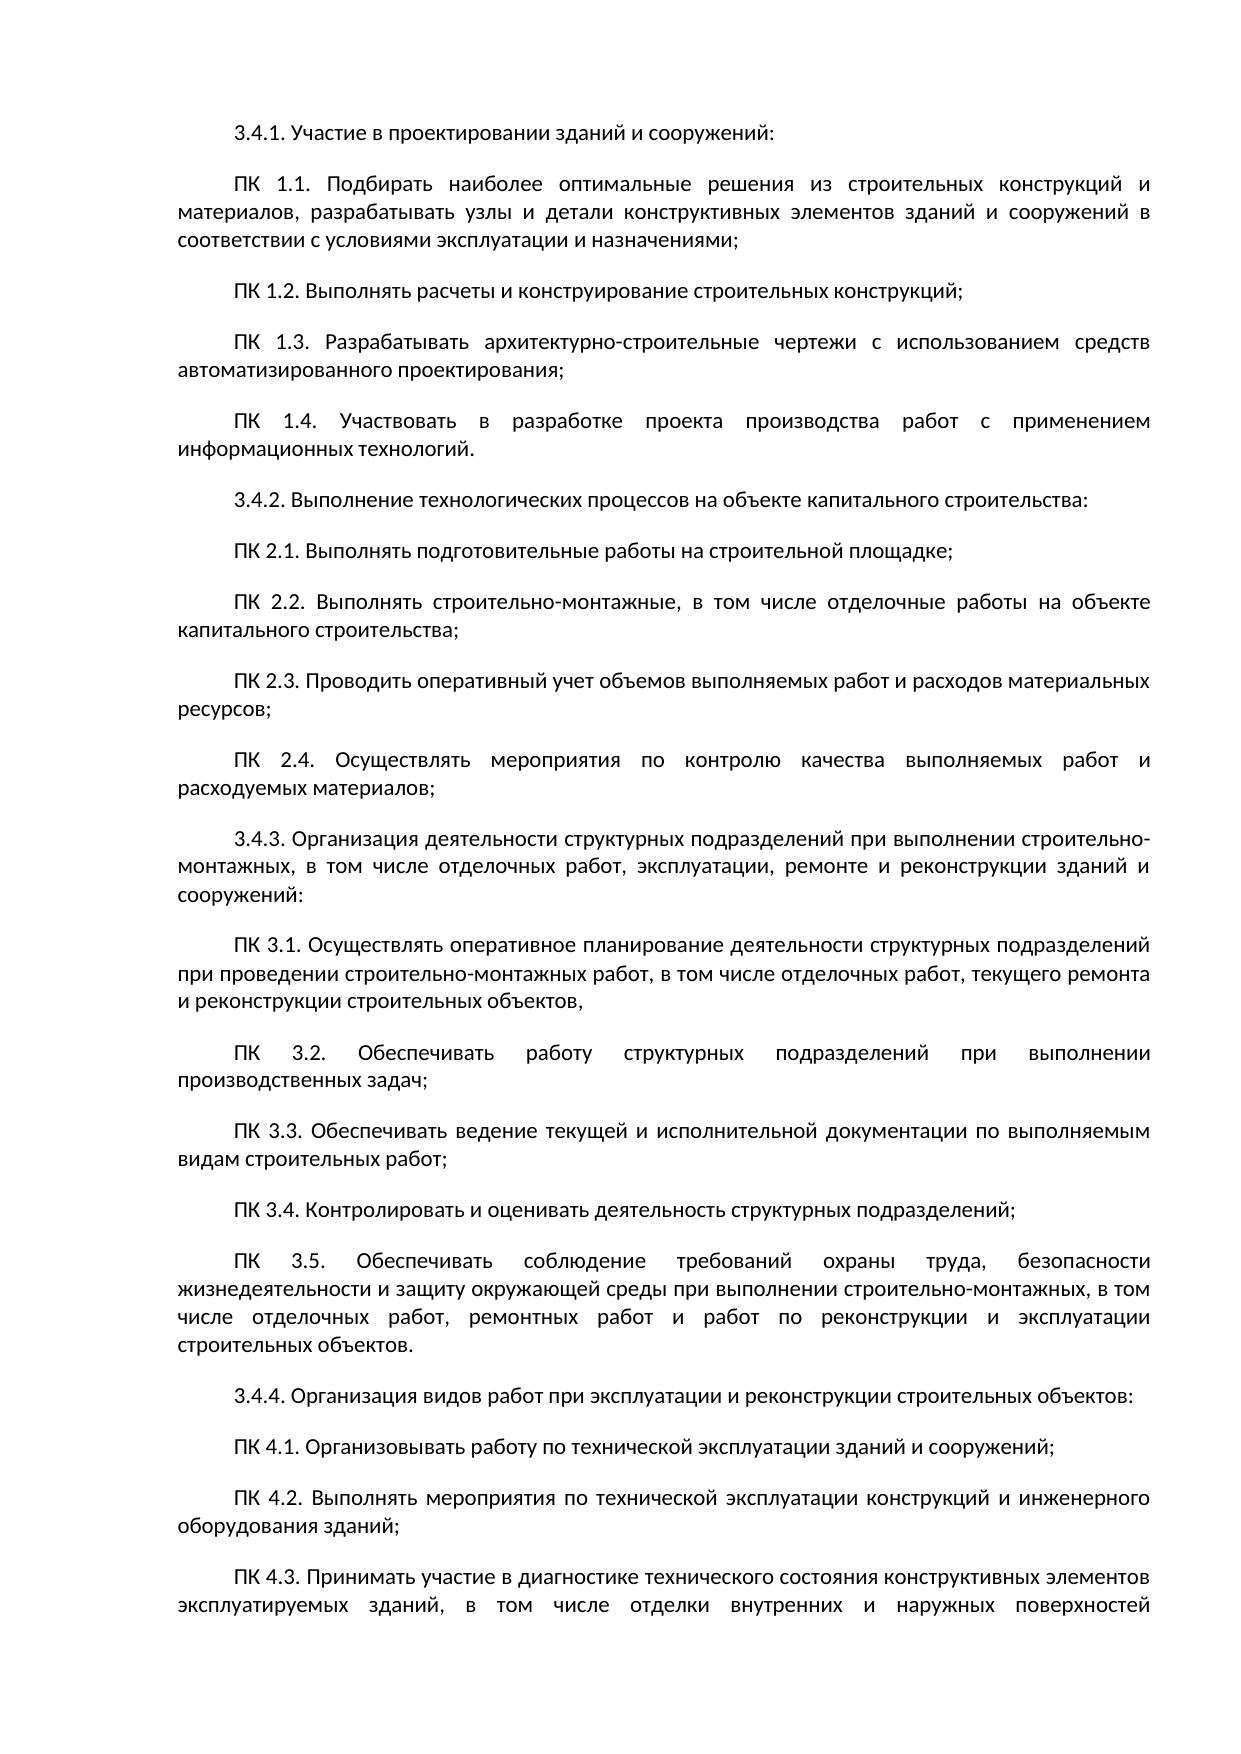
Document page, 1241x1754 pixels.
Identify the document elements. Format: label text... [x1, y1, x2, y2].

text ПК 3.4. Контролировать и оценивать деятельность структурных подразделений; [177, 1196, 1152, 1223]
text ПК 4.1. Организовывать работу по технической эксплуатации зданий и сооружений; [177, 1432, 1152, 1460]
text 3.4.1. Участие в проектировании зданий и сооружений: [177, 118, 1152, 146]
text ПК 3.3. Обеспечивать ведение текущей и исполнительной документации по выполняемым видам строительных работ; [177, 1117, 1152, 1173]
text ПК 3.2. Обеспечивать работу структурных подразделений при выполнении производственных задач; [177, 1038, 1152, 1094]
text ПК 1.2. Выполнять расчеты и конструирование строительных конструкций; [177, 276, 1152, 304]
text ПК 2.2. Выполнять строительно-монтажные, в том числе отделочные работы на объекте капитального строительства; [177, 587, 1152, 643]
text ПК 2.4. Осуществлять мероприятия по контролю качества выполняемых работ и расходуемых материалов; [177, 745, 1152, 801]
text 3.4.2. Выполнение технологических процессов на объекте капитального строительства: [177, 485, 1152, 513]
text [177, 1562, 1152, 1618]
text ПК 2.1. Выполнять подготовительные работы на строительной площадке; [177, 536, 1152, 564]
text 3.4.3. Организация деятельности структурных подразделений при выполнении строительно-монтажных, в том числе отделочных работ, эксплуатации, ремонте и реконструкции зданий и сооружений: [177, 824, 1152, 908]
text ПК 1.1. Подбирать наиболее оптимальные решения из строительных конструкций и материалов, разрабатывать узлы и детали конструктивных элементов зданий и сооружений в соответствии с условиями эксплуатации и назначениями; [177, 169, 1152, 253]
text ПК 4.2. Выполнять мероприятия по технической эксплуатации конструкций и инженерного оборудования зданий; [177, 1483, 1152, 1539]
text ПК 2.3. Проводить оперативный учет объемов выполняемых работ и расходов материальных ресурсов; [177, 666, 1152, 722]
text ПК 3.1. Осуществлять оперативное планирование деятельности структурных подразделений при проведении строительно-монтажных работ, в том числе отделочных работ, текущего ремонта и реконструкции строительных объектов, [177, 931, 1152, 1015]
text ПК 3.5. Обеспечивать соблюдение требований охраны труда, безопасности жизнедеятельности и защиту окружающей среды при выполнении строительно-монтажных, в том числе отделочных работ, ремонтных работ и работ по реконструкции и эксплуатации строительных объектов. [177, 1246, 1152, 1358]
text ПК 1.3. Разрабатывать архитектурно-строительные чертежи с использованием средств автоматизированного проектирования; [177, 327, 1152, 383]
text 3.4.4. Организация видов работ при эксплуатации и реконструкции строительных объектов: [177, 1381, 1152, 1409]
text ПК 1.4. Участвовать в разработке проекта производства работ с применением информационных технологий. [177, 406, 1152, 462]
